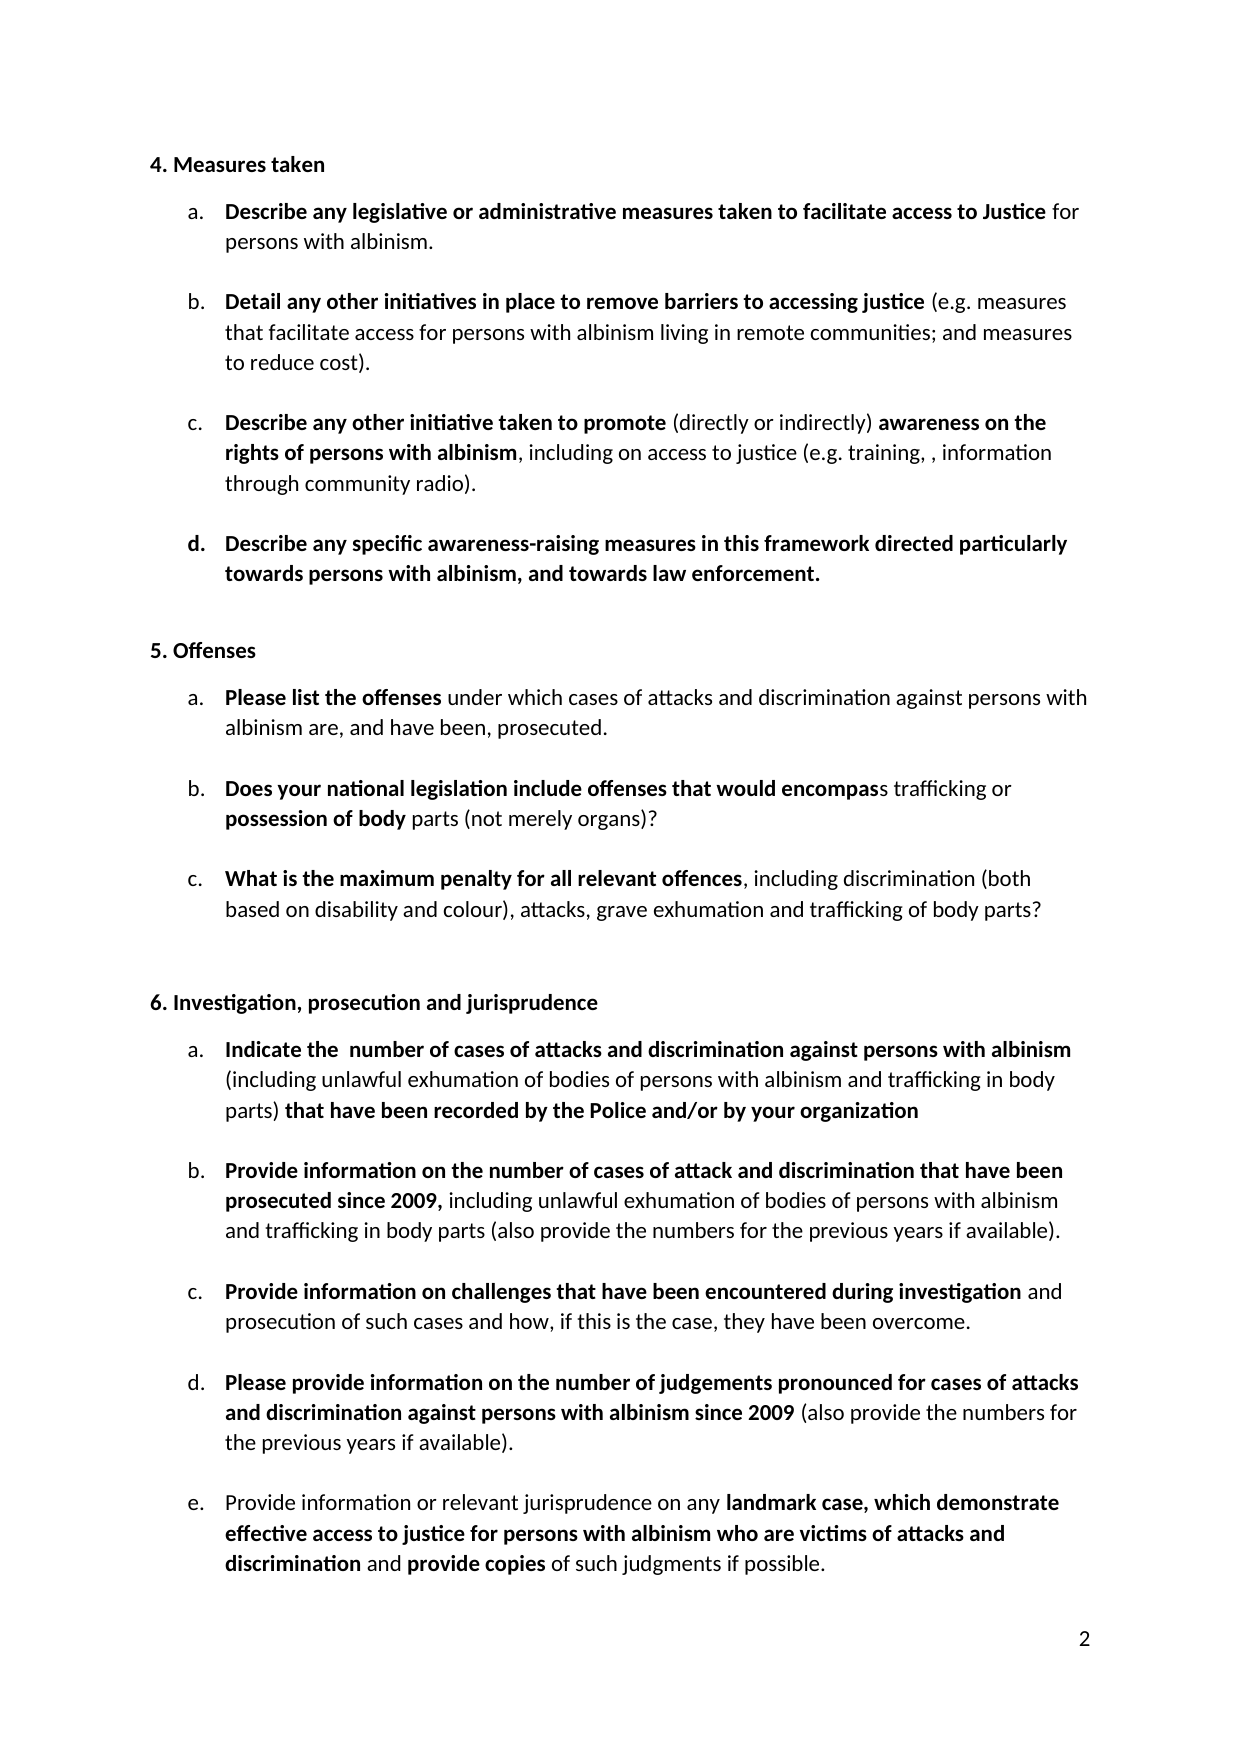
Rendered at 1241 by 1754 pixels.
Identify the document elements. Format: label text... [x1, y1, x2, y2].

text 5. Offenses [150, 636, 1090, 664]
list Please list the offenses under which cases of attacks and discrimination against persons with albinism are, and have been, prosecuted. [187, 683, 1090, 742]
text 6. Investigation, prosecution and jurisprudence [150, 988, 1090, 1017]
list Describe any legislative or administrative measures taken to facilitate access to Justice for persons with albinism. [187, 197, 1090, 255]
list Provide information on the number of cases of attack and discrimination that have been prosecuted since 2009, including unlawful exhumation of bodies of persons with albinism and trafficking in body parts (also provide the numbers for the previous years if available). [187, 1156, 1090, 1245]
list What is the maximum penalty for all relevant offences, including discrimination (both based on disability and colour), attacks, grave exhumation and trafficking of body parts? [187, 864, 1090, 923]
list Please provide information on the number of judgements pronounced for cases of attacks and discrimination against persons with albinism since 2009 (also provide the numbers for the previous years if available). [187, 1368, 1090, 1456]
text 4. Measures taken [150, 150, 1090, 178]
list Provide information on challenges that have been encountered during investigation and prosecution of such cases and how, if this is the case, they have been overcome. [187, 1277, 1090, 1335]
list Describe any other initiative taken to promote (directly or indirectly) awareness on the rights of persons with albinism, including on access to justice (e.g. training, , information through community radio). [187, 408, 1090, 497]
list Does your national legislation include offenses that would encompass trafficking or possession of body parts (not merely organs)? [187, 774, 1090, 832]
list Detail any other initiatives in place to remove barriers to accessing justice (e.g. measures that facilitate access for persons with albinism living in remote communities; and measures to reduce cost). [187, 287, 1090, 376]
list Provide information or relevant jurisprudence on any landmark case, which demonstrate effective access to justice for persons with albinism who are victims of attacks and discrimination and provide copies of such judgments if possible. [187, 1488, 1090, 1577]
list Indicate the number of cases of attacks and discrimination against persons with albinism (including unlawful exhumation of bodies of persons with albinism and trafficking in body parts) that have been recorded by the Police and/or by your organization [187, 1035, 1090, 1124]
list Describe any specific awareness-raising measures in this framework directed particularly towards persons with albinism, and towards law enforcement. [187, 529, 1090, 587]
